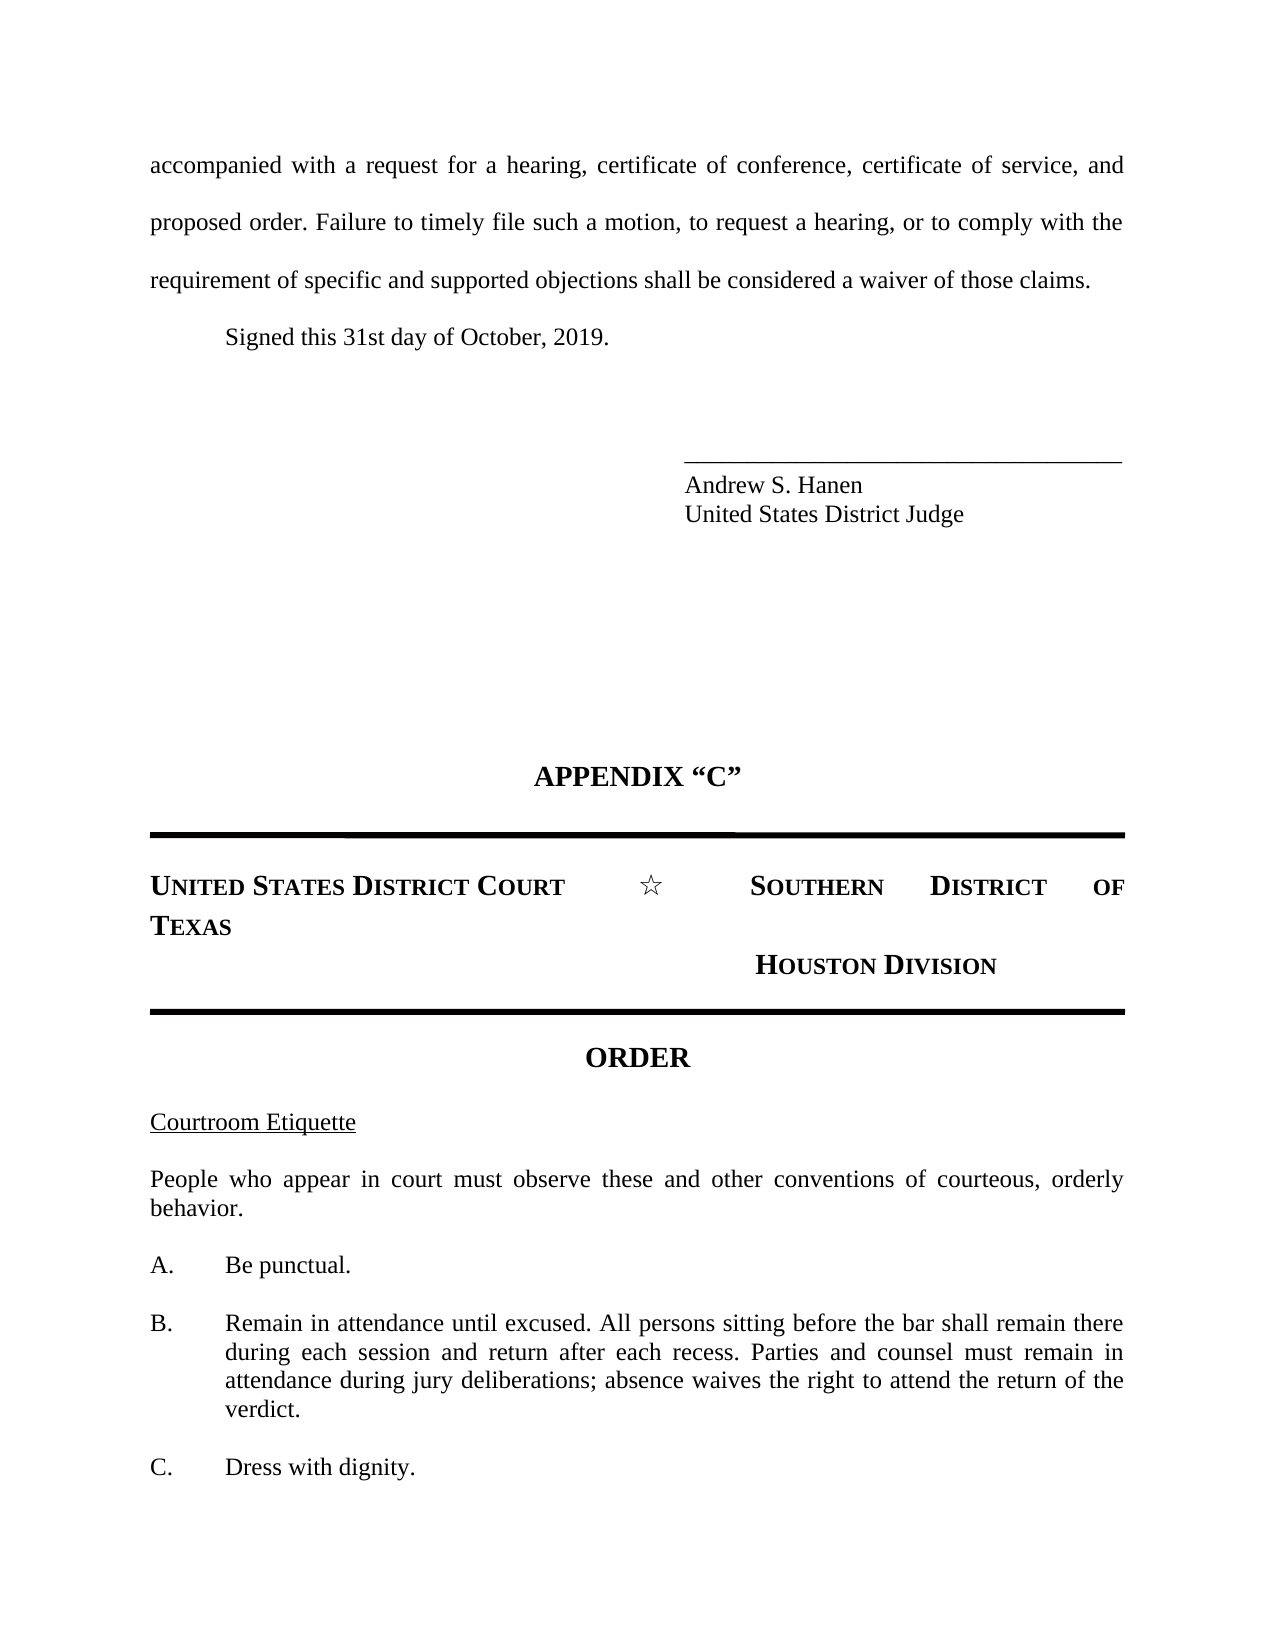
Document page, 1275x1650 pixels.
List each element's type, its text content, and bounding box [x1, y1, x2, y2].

text People who appear in court must observe these and other conventions of courteous, orderly behavior. [150, 1164, 1125, 1222]
text ORDER [150, 1040, 1125, 1073]
text C. Dress with dignity. [150, 1452, 1125, 1481]
text Andrew S. Hanen [684, 471, 1125, 499]
text Houston Division [150, 947, 1125, 981]
text APPENDIX “C” [150, 759, 1125, 793]
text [150, 150, 1125, 294]
text United States District Court ☆ Southern District of Texas [150, 864, 1125, 942]
text B. Remain in attendance until excused. All persons sitting before the bar shall remain there during each session and return after each recess. Parties and counsel must remain in attendance during jury deliberations; absence waives the right to attend the return of the verdict. [150, 1308, 1125, 1423]
text A. Be punctual. [150, 1251, 1125, 1279]
text ___________________________________ [684, 437, 1125, 466]
text United States District Judge [684, 499, 1125, 528]
text Signed this 31st day of October, 2019. [150, 322, 1125, 351]
text Courtroom Etiquette [150, 1107, 1125, 1136]
